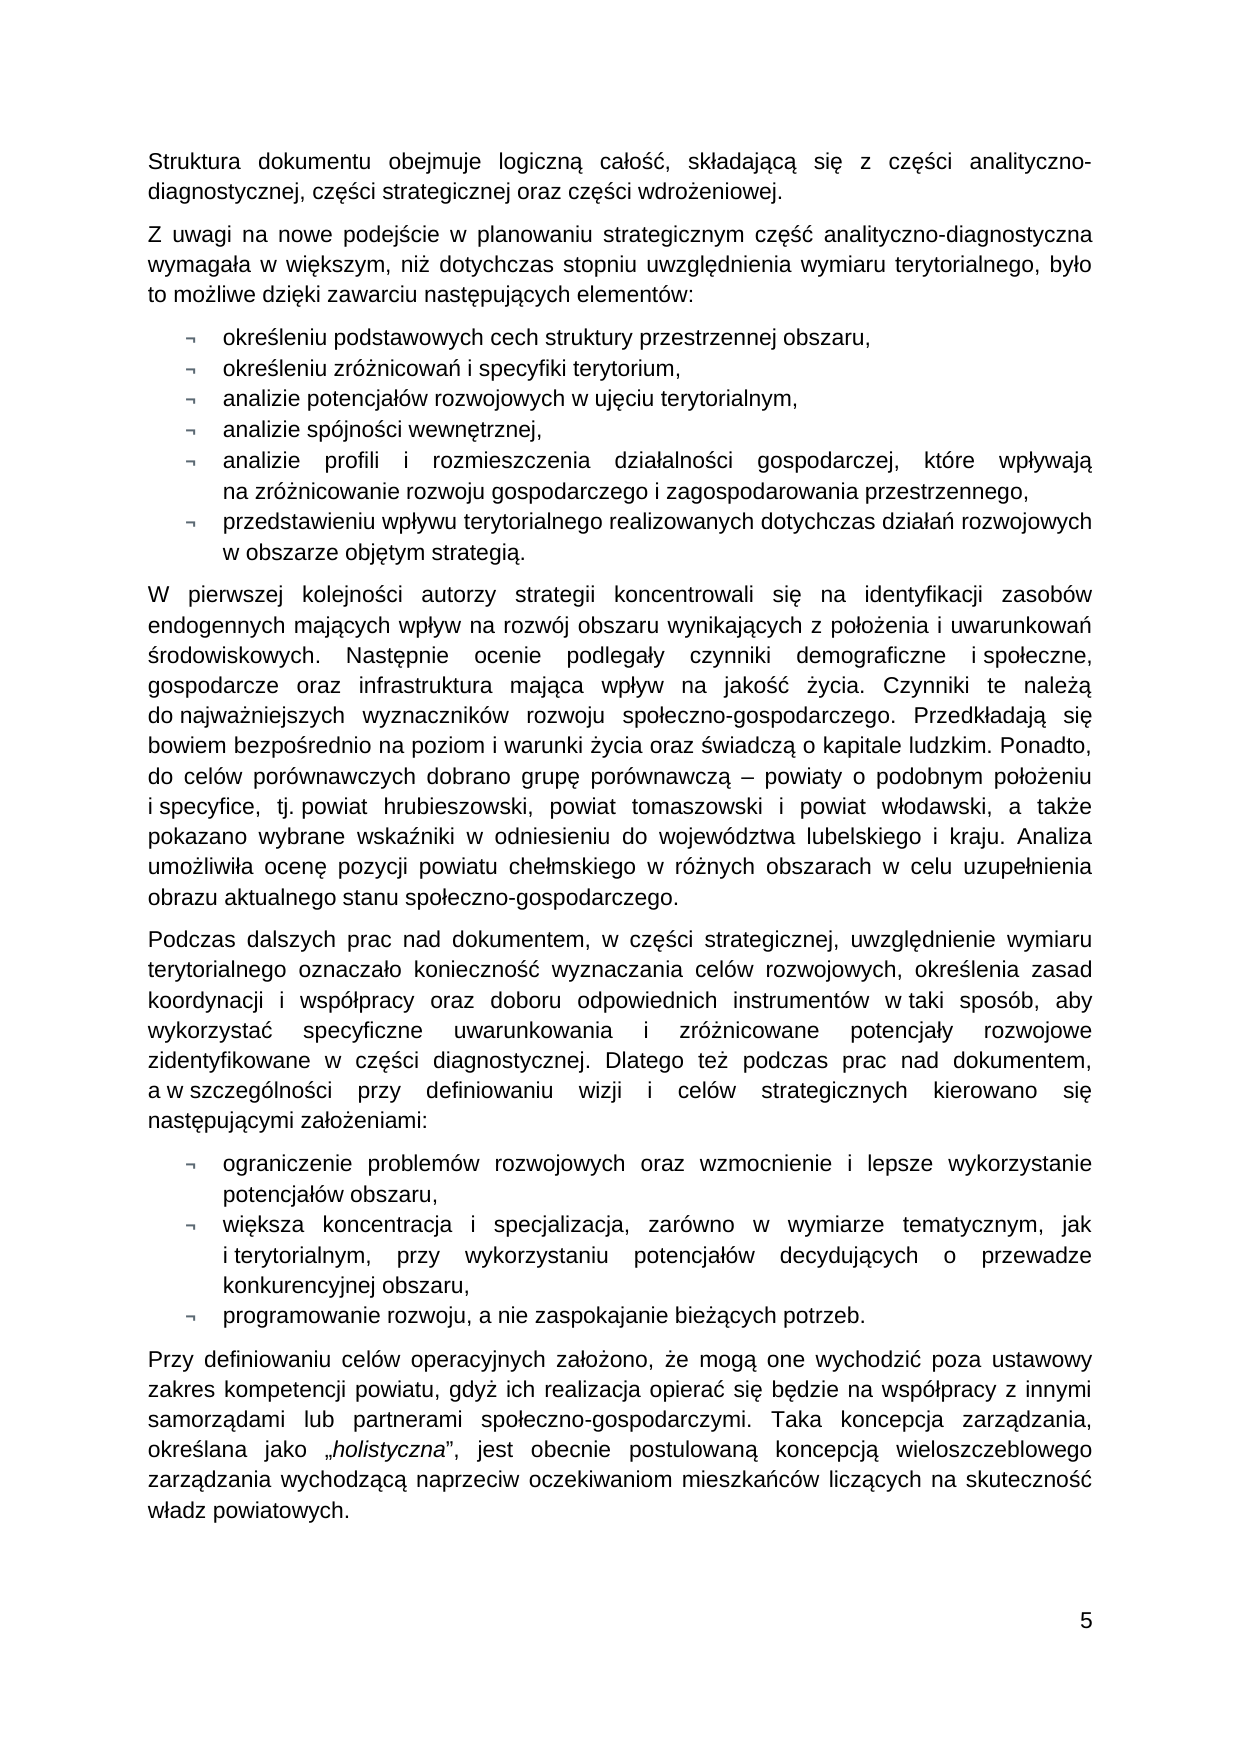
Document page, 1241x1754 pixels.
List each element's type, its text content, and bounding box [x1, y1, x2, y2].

list analizie spójności wewnętrznej, [185, 416, 1093, 443]
list większa koncentracja i specjalizacja, zarówno w wymiarze tematycznym, jak i terytorialnym, przy wykorzystaniu potencjałów decydujących o przewadze konkurencyjnej obszaru, [185, 1211, 1093, 1298]
list ograniczenie problemów rozwojowych oraz wzmocnienie i lepsze wykorzystanie potencjałów obszaru, [185, 1150, 1093, 1207]
list przedstawieniu wpływu terytorialnego realizowanych dotychczas działań rozwojowych w obszarze objętym strategią. [185, 508, 1093, 565]
text Podczas dalszych prac nad dokumentem, w części strategicznej, uwzględnienie wymiaru terytorialnego oznaczało konieczność wyznaczania celów rozwojowych, określenia zasad koordynacji i współpracy oraz doboru odpowiednich instrumentów w taki sposób, aby wykorzystać specyficzne uwarunkowania i zróżnicowane potencjały rozwojowe zidentyfikowane w części diagnostycznej. Dlatego też podczas prac nad dokumentem, a w szczególności przy definiowaniu wizji i celów strategicznych kierowano się następującymi założeniami: [148, 926, 1093, 1134]
list analizie profili i rozmieszczenia działalności gospodarczej, które wpływają na zróżnicowanie rozwoju gospodarczego i zagospodarowania przestrzennego, [185, 447, 1093, 504]
list określeniu zróżnicowań i specyfiki terytorium, [185, 354, 1093, 381]
list programowanie rozwoju, a nie zaspokajanie bieżących potrzeb. [185, 1302, 1093, 1329]
list analizie potencjałów rozwojowych w ujęciu terytorialnym, [185, 385, 1093, 412]
text Z uwagi na nowe podejście w planowaniu strategicznym część analityczno-diagnostyczna wymagała w większym, niż dotychczas stopniu uwzględnienia wymiaru terytorialnego, było to możliwe dzięki zawarciu następujących elementów: [148, 221, 1093, 307]
text Struktura dokumentu obejmuje logiczną całość, składającą się z części analityczno-diagnostycznej, części strategicznej oraz części wdrożeniowej. [148, 148, 1093, 204]
list określeniu podstawowych cech struktury przestrzennej obszaru, [185, 324, 1093, 351]
text Przy definiowaniu celów operacyjnych założono, że mogą one wychodzić poza ustawowy zakres kompetencji powiatu, gdyż ich realizacja opierać się będzie na współpracy z innymi samorządami lub partnerami społeczno-gospodarczymi. Taka koncepcja zarządzania, określana jako „holistyczna”, jest obecnie postulowaną koncepcją wieloszczeblowego zarządzania wychodzącą naprzeciw oczekiwaniom mieszkańców liczących na skuteczność władz powiatowych. [148, 1346, 1093, 1523]
text W pierwszej kolejności autorzy strategii koncentrowali się na identyfikacji zasobów endogennych mających wpływ na rozwój obszaru wynikających z położenia i uwarunkowań środowiskowych. Następnie ocenie podlegały czynniki demograficzne i społeczne, gospodarcze oraz infrastruktura mająca wpływ na jakość życia. Czynniki te należą do najważniejszych wyznaczników rozwoju społeczno-gospodarczego. Przedkładają się bowiem bezpośrednio na poziom i warunki życia oraz świadczą o kapitale ludzkim. Ponadto, do celów porównawczych dobrano grupę porównawczą – powiaty o podobnym położeniu i specyfice, tj. powiat hrubieszowski, powiat tomaszowski i powiat włodawski, a także pokazano wybrane wskaźniki w odniesieniu do województwa lubelskiego i kraju. Analiza umożliwiła ocenę pozycji powiatu chełmskiego w różnych obszarach w celu uzupełnienia obrazu aktualnego stanu społeczno-gospodarczego. [148, 581, 1093, 910]
